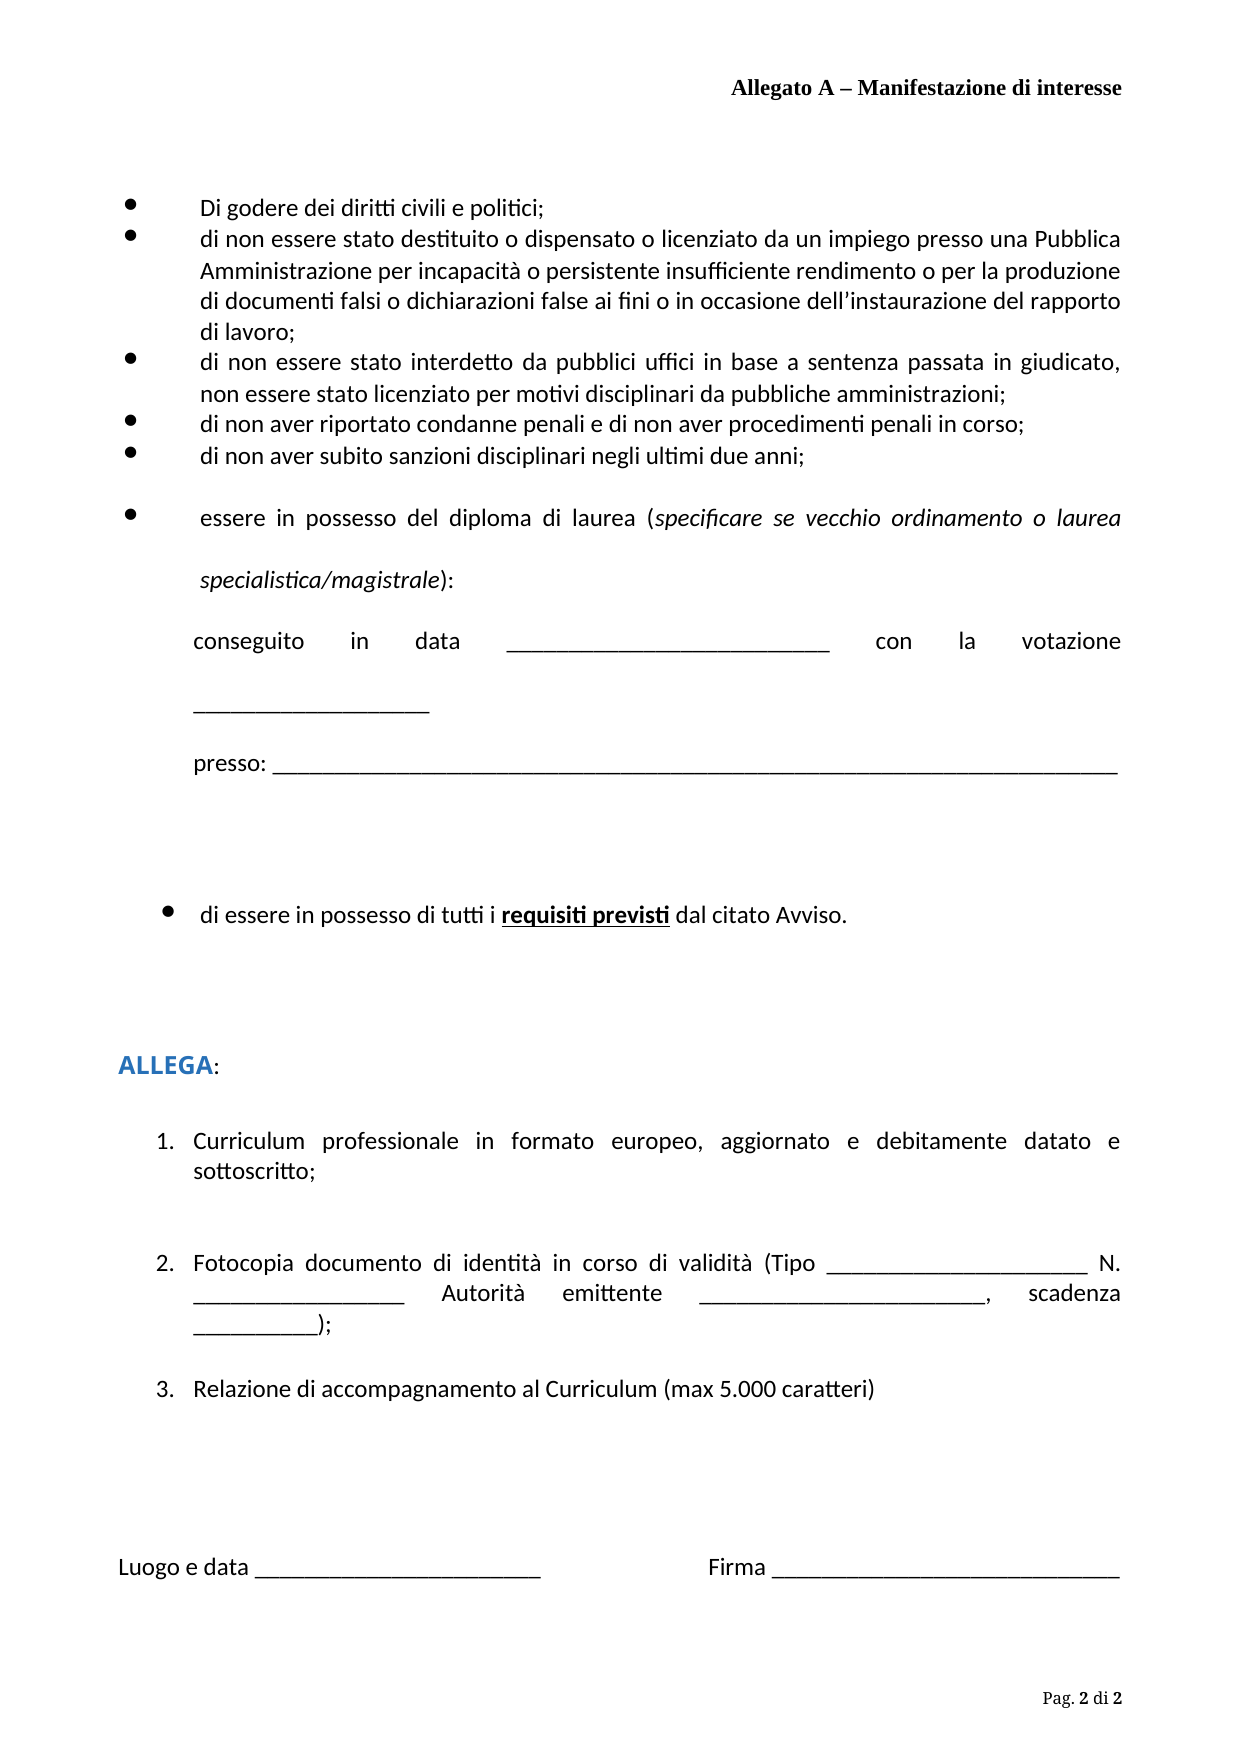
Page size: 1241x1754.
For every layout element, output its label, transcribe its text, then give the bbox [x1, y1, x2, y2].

list Fotocopia documento di identità in corso di validità (Tipo _____________________ N. _________________ Autorità emittente _______________________, scadenza __________); [156, 1247, 1122, 1339]
list Curriculum professionale in formato europeo, aggiornato e debitamente datato e sottoscritto; [156, 1125, 1122, 1186]
list di essere in possesso di tutti i requisiti previsti dal citato Avviso. [162, 899, 1122, 931]
list presso: ____________________________________________________________________ [193, 747, 1122, 777]
list Di godere dei diritti civili e politici; [125, 192, 1122, 223]
text Luogo e data _______________________ Firma ____________________________ [118, 1552, 1122, 1582]
list essere in possesso del diploma di laurea (specificare se vecchio ordinamento o laurea specialistica/magistrale): [125, 502, 1122, 594]
list di non essere stato destituito o dispensato o licenziato da un impiego presso una Pubblica Amministrazione per incapacità o persistente insufficiente rendimento o per la produzione di documenti falsi o dichiarazioni false ai fini o in occasione dell’instaurazione del rapporto di lavoro; [125, 223, 1122, 346]
list conseguito in data __________________________ con la votazione ___________________ [193, 625, 1122, 716]
list di non aver subito sanzioni disciplinari negli ultimi due anni; [125, 440, 1122, 471]
list di non aver riportato condanne penali e di non aver procedimenti penali in corso; [125, 408, 1122, 440]
list di non essere stato interdetto da pubblici uffici in base a sentenza passata in giudicato, non essere stato licenziato per motivi disciplinari da pubbliche amministrazioni; [125, 346, 1122, 408]
list Relazione di accompagnamento al Curriculum (max 5.000 caratteri) [156, 1374, 1122, 1404]
text ALLEGA: [118, 1048, 1122, 1082]
